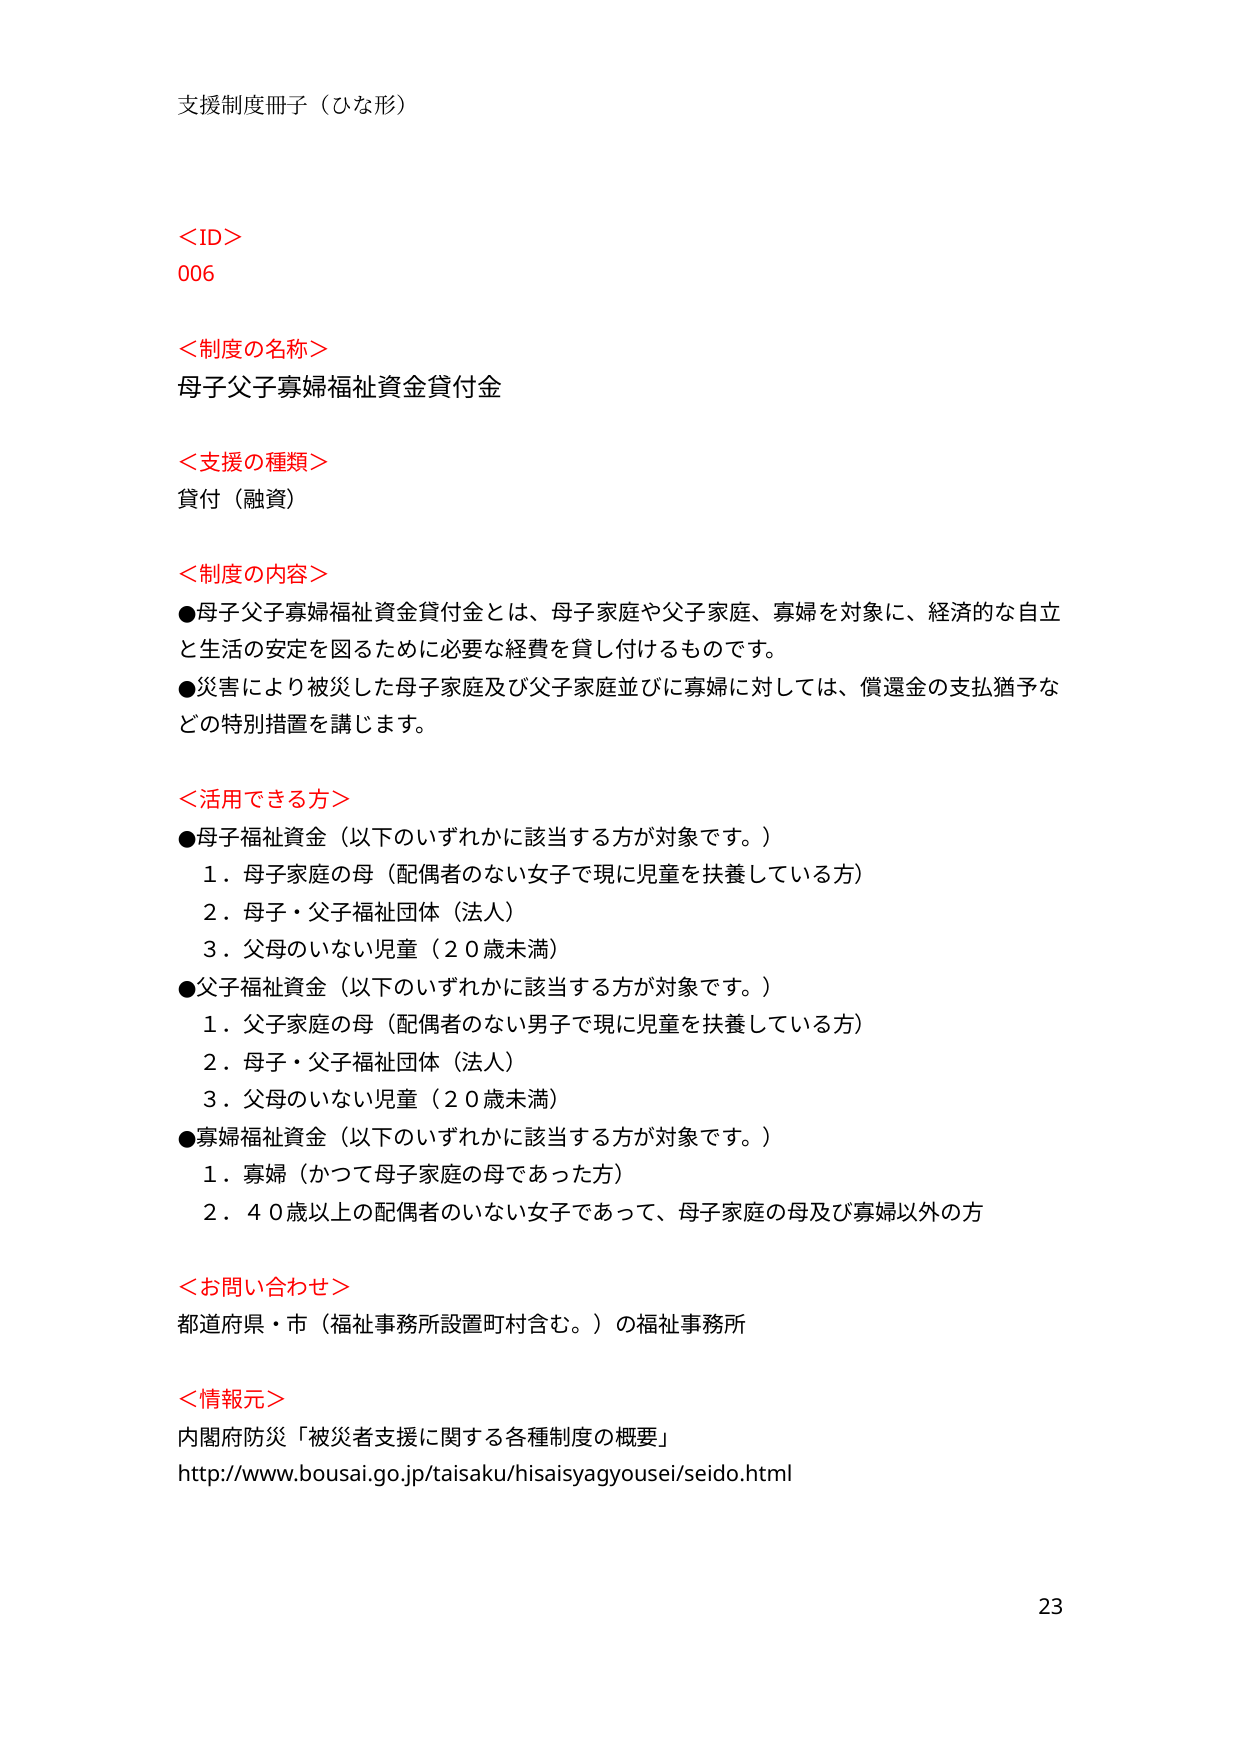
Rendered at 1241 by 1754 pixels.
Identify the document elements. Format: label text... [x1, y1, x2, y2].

text ＜お問い合わせ＞ [177, 1267, 1063, 1304]
text ２．母子・父子福祉団体（法人） [177, 1042, 1063, 1079]
subtitle 母子父子寡婦福祉資金貸付金 [177, 367, 1063, 404]
text ＜支援の種類＞ [177, 442, 1063, 479]
text ●母子福祉資金（以下のいずれかに該当する方が対象です。） [177, 817, 1063, 854]
text 都道府県・市（福祉事務所設置町村含む。）の福祉事務所 [177, 1304, 1063, 1342]
text 内閣府防災「被災者支援に関する各種制度の概要」 [177, 1417, 1063, 1454]
text 006 [177, 254, 1063, 292]
text １．母子家庭の母（配偶者のない女子で現に児童を扶養している方） [177, 854, 1063, 892]
text ３．父母のいない児童（２０歳未満） [177, 1079, 1063, 1117]
text ＜制度の内容＞ [177, 554, 1063, 592]
text ＜活用できる方＞ [177, 779, 1063, 817]
text ●父子福祉資金（以下のいずれかに該当する方が対象です。） [177, 967, 1063, 1004]
text ●災害により被災した母子家庭及び父子家庭並びに寡婦に対しては、償還金の支払猶予などの特別措置を講じます。 [177, 667, 1063, 742]
text ＜情報元＞ [177, 1379, 1063, 1417]
text http://www.bousai.go.jp/taisaku/hisaisyagyousei/seido.html [177, 1454, 1063, 1492]
text ＜ID＞ [177, 217, 1063, 254]
text ３．父母のいない児童（２０歳未満） [177, 929, 1063, 967]
text ●母子父子寡婦福祉資金貸付金とは、母子家庭や父子家庭、寡婦を対象に、経済的な自立と生活の安定を図るために必要な経費を貸し付けるものです。 [177, 592, 1063, 667]
text ＜制度の名称＞ [177, 329, 1063, 367]
text ２．４０歳以上の配偶者のいない女子であって、母子家庭の母及び寡婦以外の方 [177, 1192, 1063, 1229]
text １．寡婦（かつて母子家庭の母であった方） [177, 1154, 1063, 1192]
text 貸付（融資） [177, 479, 1063, 517]
text ●寡婦福祉資金（以下のいずれかに該当する方が対象です。） [177, 1117, 1063, 1154]
text １．父子家庭の母（配偶者のない男子で現に児童を扶養している方） [177, 1004, 1063, 1042]
text ２．母子・父子福祉団体（法人） [177, 892, 1063, 929]
